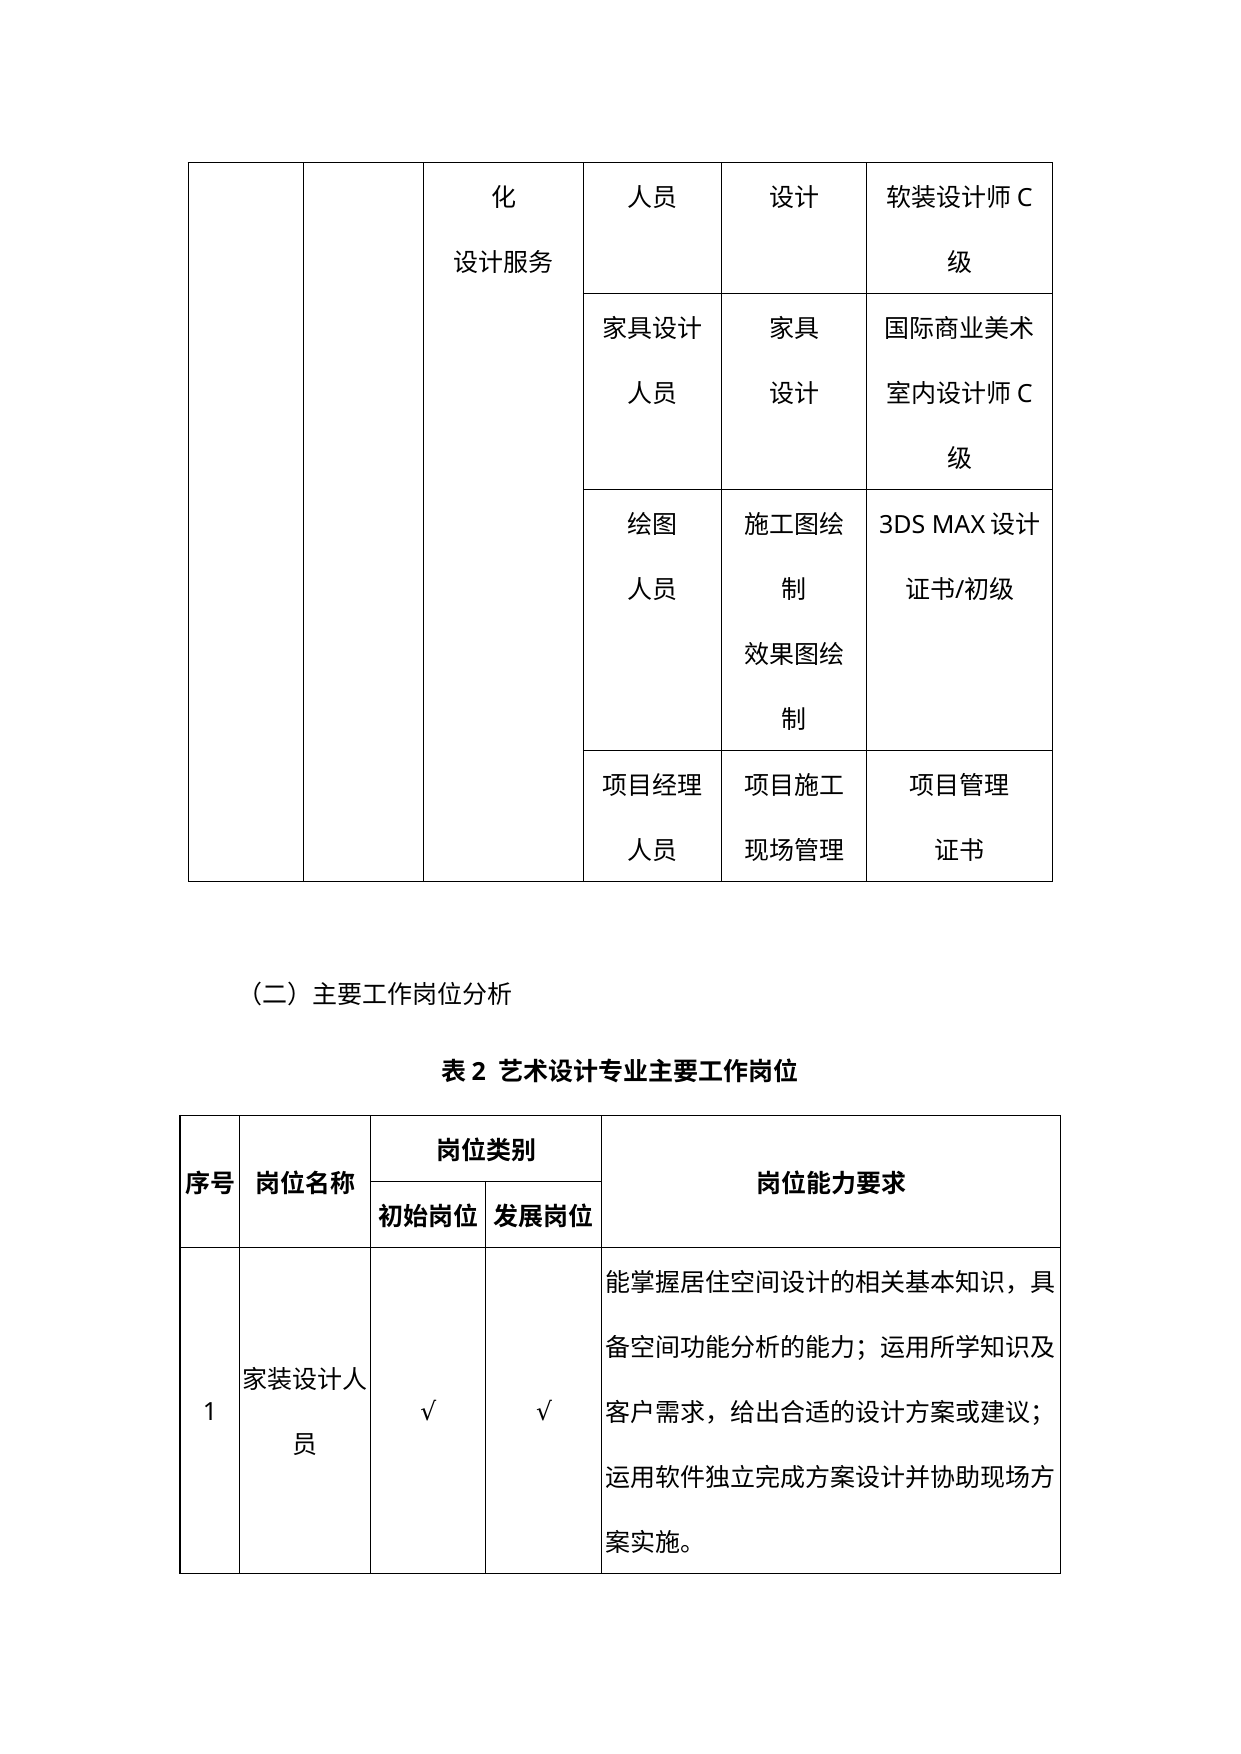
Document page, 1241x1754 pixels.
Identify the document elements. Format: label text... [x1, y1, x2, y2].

table_cell 家具 设计 [722, 294, 866, 489]
table_cell 软装设计 人员 [584, 163, 721, 293]
table_cell 项目施工现场管理 [722, 751, 866, 881]
table_cell 国际商业美术室内设计师C级 [867, 294, 1052, 489]
table_cell √ [371, 1248, 485, 1573]
table_header 岗位能力要求 [602, 1116, 1060, 1247]
table_cell 1 [181, 1248, 239, 1573]
table_header 岗位类别 [371, 1116, 601, 1181]
table_cell 项目经理 人员 [584, 751, 721, 881]
table_cell 初始岗位 [371, 1182, 485, 1247]
text 表2 艺术设计专业主要工作岗位 [187, 1037, 1053, 1102]
table_cell 能掌握居住空间设计的相关基本知识，具备空间功能分析的能力；运用所学知识及客户需求，给出合适的设计方案或建议；运用软件独立完成方案设计并协助现场方案实施。 [602, 1248, 1060, 1573]
text （二）主要工作岗位分析 [187, 960, 1053, 1025]
table_cell 3DS MAX设计证书/初级 [867, 490, 1052, 750]
table_cell 室内陈设 设计 [722, 163, 866, 293]
table_cell 国际商业美术软装设计师C级 [867, 163, 1052, 293]
table_cell 家装设计人员 [240, 1248, 370, 1573]
table_cell 施工图绘制 效果图绘制 [722, 490, 866, 750]
table_cell 家具设计 人员 [584, 294, 721, 489]
table_header 岗位名称 [240, 1116, 370, 1247]
table_cell 项目管理 证书 [867, 751, 1052, 881]
table_cell 绘图 人员 [584, 490, 721, 750]
table_cell 发展岗位 [486, 1182, 601, 1247]
table_cell √ [486, 1248, 601, 1573]
table_header 序号 [181, 1116, 239, 1247]
